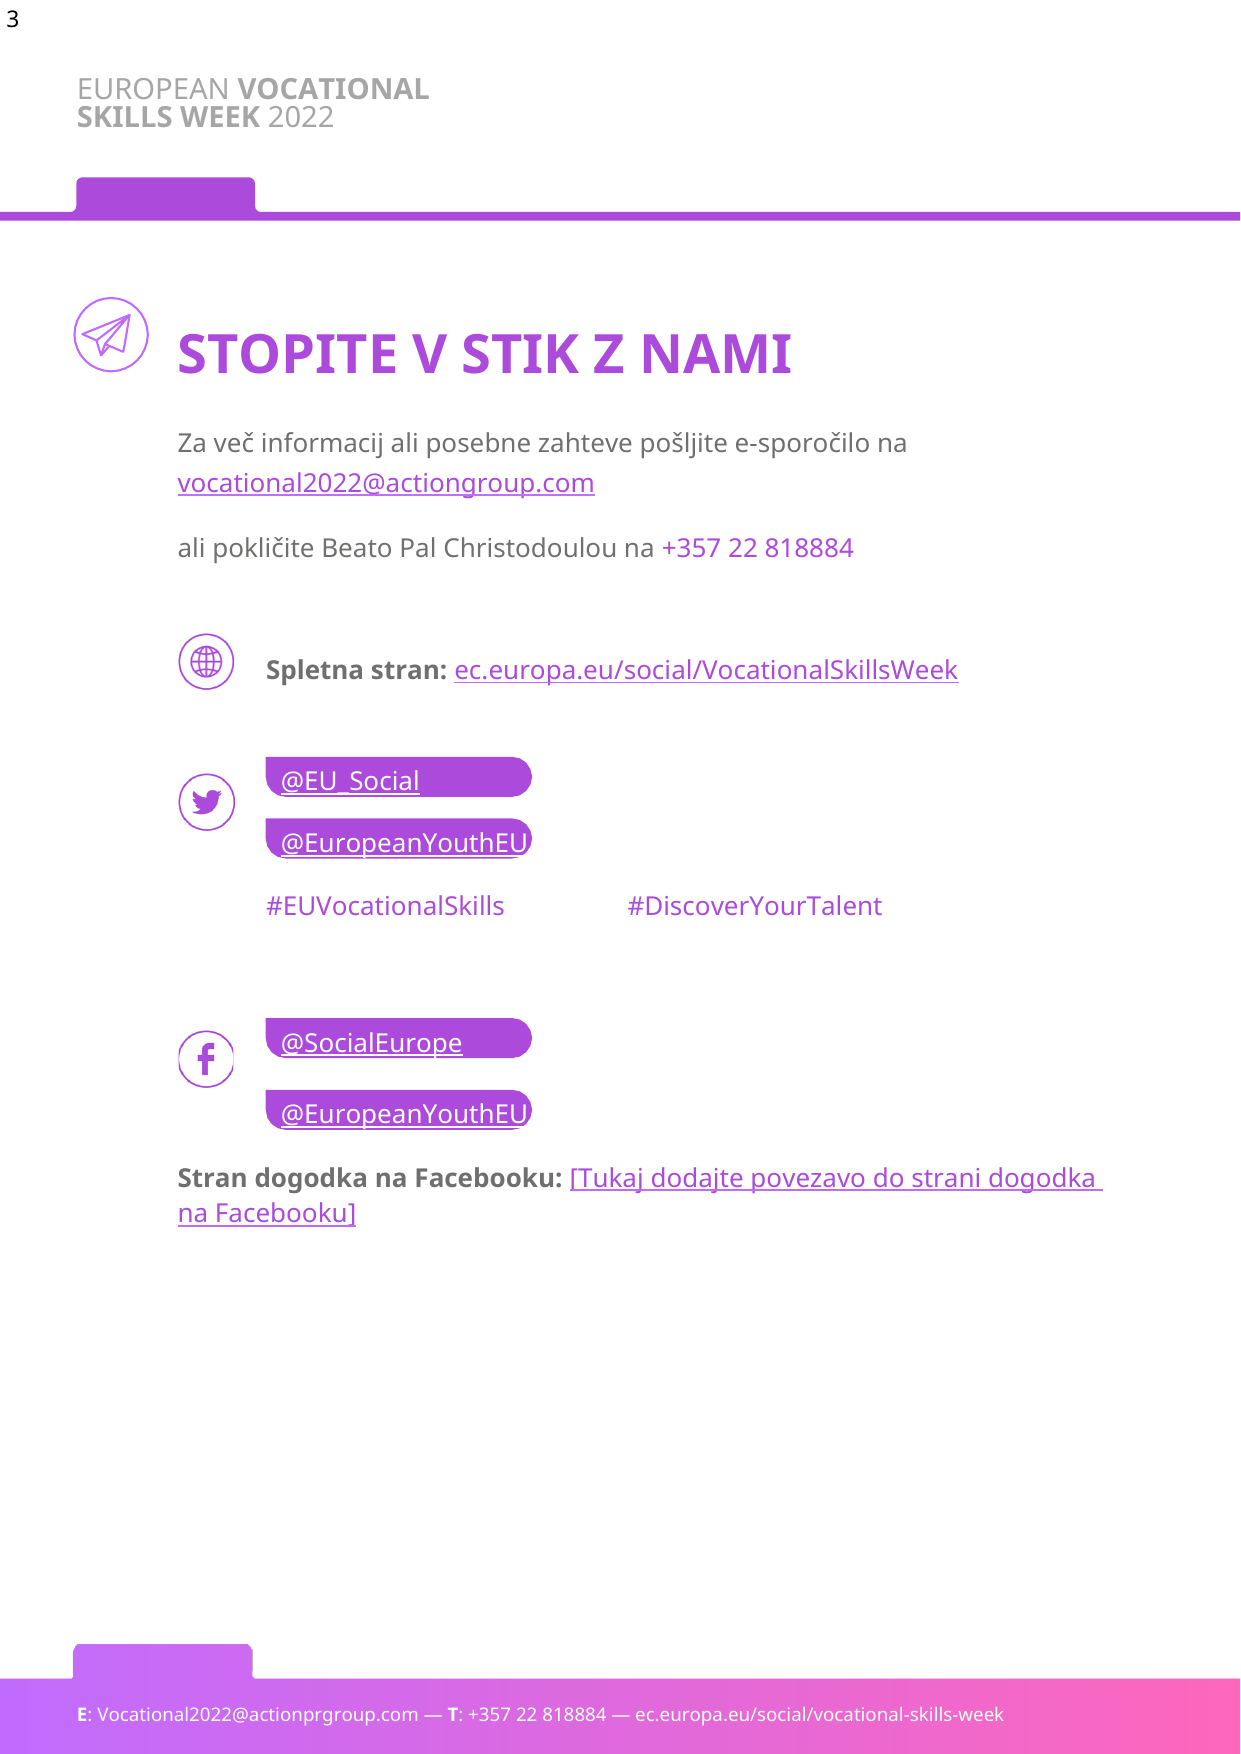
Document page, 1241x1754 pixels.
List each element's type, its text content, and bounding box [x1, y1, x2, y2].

text Spletna stran: ec.europa.eu/social/VocationalSkillsWeek [177, 652, 1122, 727]
text #EUVocationalSkills #DiscoverYourTalent [177, 888, 1122, 923]
picture [0, 1643, 1241, 1754]
picture [177, 1029, 233, 1086]
text Stran dogodka na Facebooku: [Tukaj dodajte povezavo do strani dogodka na Facebooku] [177, 1159, 1122, 1230]
picture [177, 772, 236, 832]
picture [177, 632, 235, 691]
text Za več informacij ali posebne zahteve pošljite e-sporočilo na vocational2022@actiongroup.com [177, 424, 1122, 500]
subtitle STOPITE V STIK Z NAMI [177, 316, 1122, 389]
text ali pokličite Beato Pal Christodoulou na +357 22 818884 [177, 529, 1122, 565]
